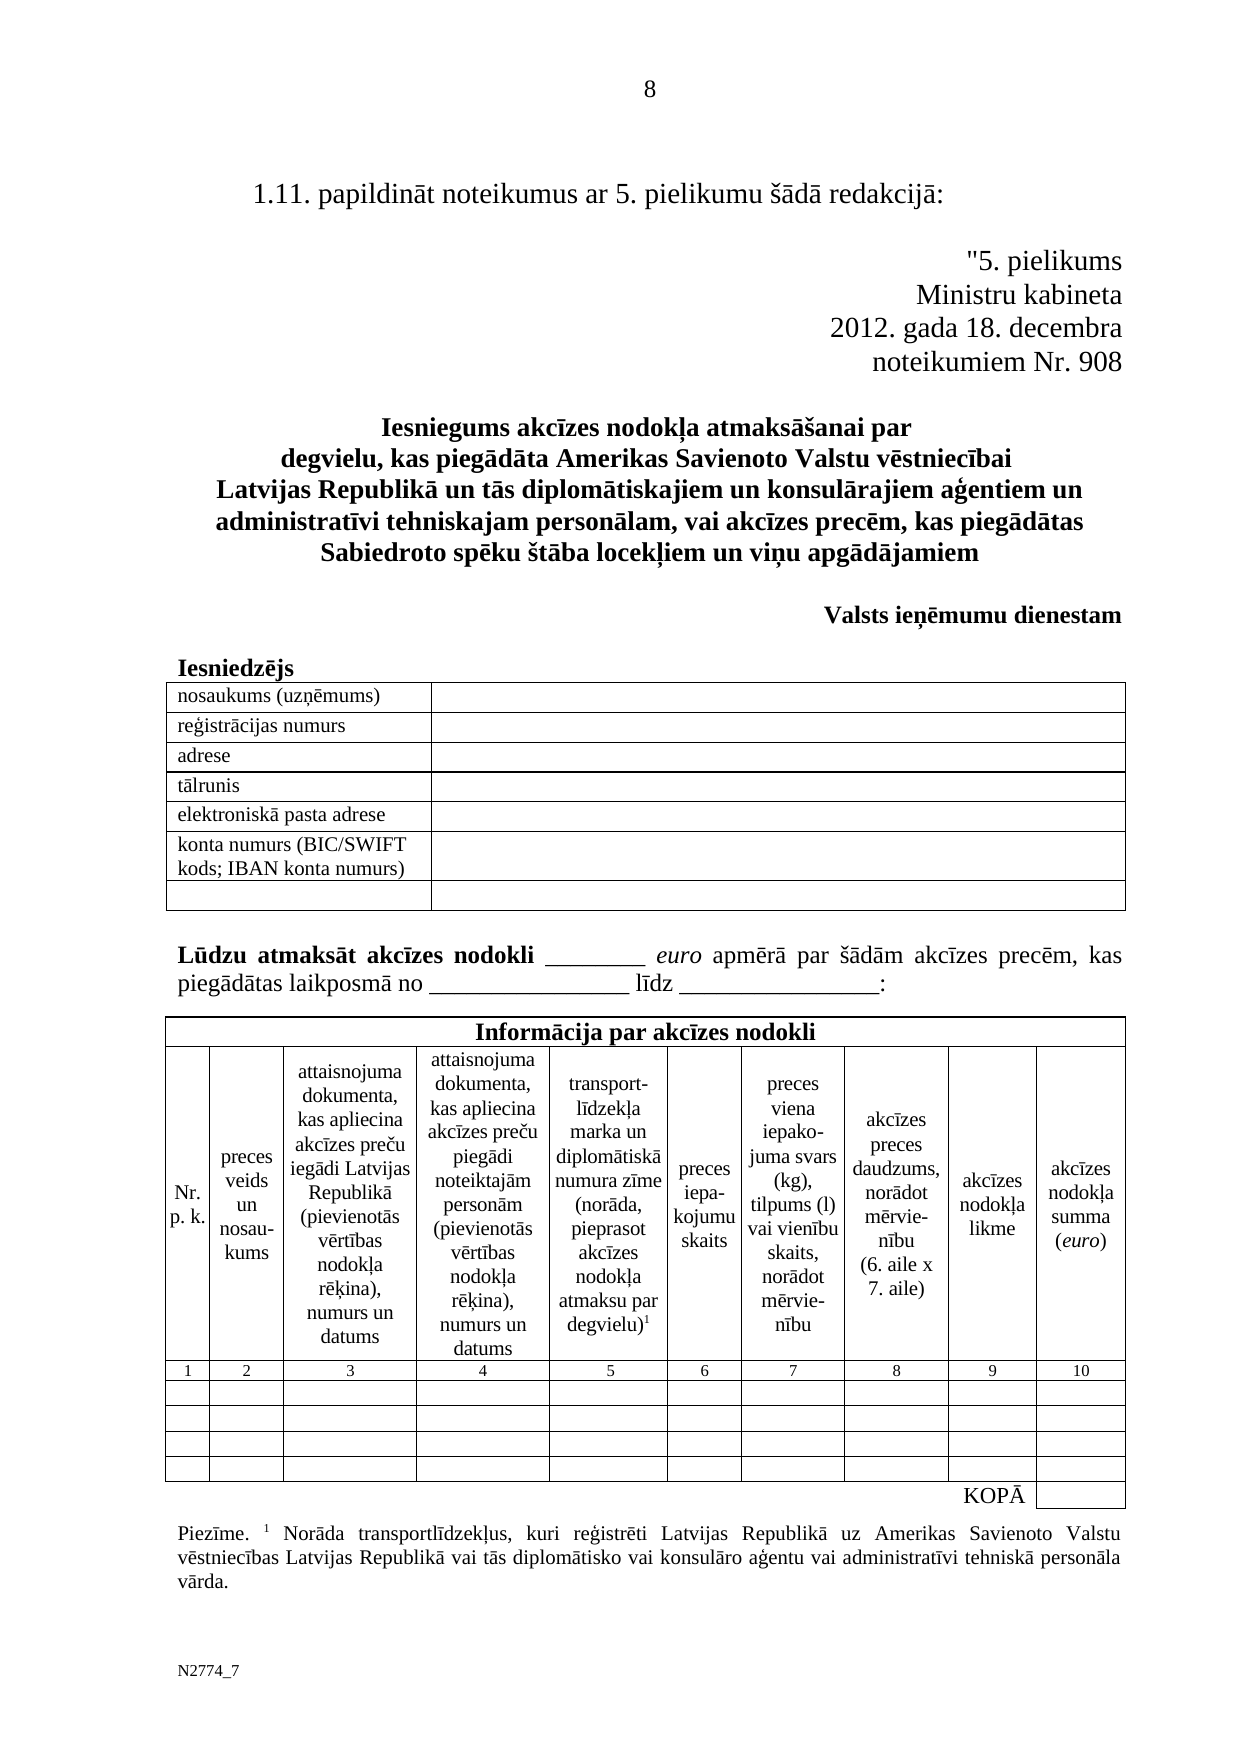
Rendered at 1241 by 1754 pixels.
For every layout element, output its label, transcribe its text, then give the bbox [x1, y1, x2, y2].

table_cell preces iepakojumu skaits [668, 1047, 741, 1360]
table_cell 3 [284, 1361, 416, 1380]
table_cell [845, 1406, 948, 1431]
table_cell attaisnojuma dokumenta, kas apliecina akcīzes preču piegādi noteiktajām personām (pievienotās vērtības nodokļa rēķina), numurs un datums [417, 1047, 549, 1360]
table_cell [668, 1432, 741, 1456]
text 2012. gada 18. decembra [177, 311, 1122, 344]
table_cell [668, 1381, 741, 1405]
table_cell [668, 1406, 741, 1431]
table_cell [210, 1406, 283, 1431]
table_cell [167, 881, 431, 910]
table_cell adrese [167, 743, 431, 771]
table_cell [432, 802, 1125, 831]
table_cell [1037, 1381, 1125, 1405]
table_cell elektroniskā pasta adrese [167, 802, 431, 831]
table_cell [432, 832, 1125, 880]
table_cell [166, 1432, 209, 1456]
table_cell Nr. p. k. [166, 1047, 209, 1360]
text noteikumiem Nr. 908 [177, 344, 1122, 378]
text Valsts ieņēmumu dienestam [177, 601, 1122, 629]
table_cell [417, 1432, 549, 1456]
table_cell 7 [742, 1361, 844, 1380]
table_cell [742, 1432, 844, 1456]
table_cell [417, 1406, 549, 1431]
table_cell [432, 773, 1125, 801]
table_cell reģistrācijas numurs [167, 713, 431, 742]
table_cell [949, 1432, 1036, 1456]
text Ministru kabineta [177, 277, 1122, 311]
table_cell akcīzes preces daudzums, norādot mērvienību (6. aile x 7. aile) [845, 1047, 948, 1360]
table_cell [166, 1381, 209, 1405]
table_cell [742, 1457, 844, 1481]
table_cell [210, 1432, 283, 1456]
table_cell preces viena iepakojuma svars (kg), tilpums (l) vai vienību skaits, norādot mērvienību [742, 1047, 844, 1360]
table_cell [1037, 1482, 1125, 1508]
text Iesniedzējs [177, 653, 1122, 682]
text Iesniegums akcīzes nodokļa atmaksāšanai par degvielu, kas piegādāta Amerikas Savienoto Valstu vēstniecībai Latvijas Republikā un tās diplomātiskajiem un konsulārajiem aģentiem un administratīvi tehniskajam personālam, vai akcīzes precēm, kas piegādātas Sabiedroto spēku štāba locekļiem un viņu apgādājamiem [177, 411, 1122, 567]
table_cell 5 [550, 1361, 667, 1380]
text Lūdzu atmaksāt akcīzes nodokli ________ euro apmērā par šādām akcīzes precēm, kas piegādātas laikposmā no ________________ līdz ________________: [177, 940, 1122, 997]
table_cell [845, 1381, 948, 1405]
table_cell [432, 743, 1125, 771]
table_cell 6 [668, 1361, 741, 1380]
table_header Informācija par akcīzes nodokli [166, 1018, 1125, 1046]
text "5. pielikums [177, 243, 1122, 277]
table_cell [166, 1457, 209, 1481]
table_cell 4 [417, 1361, 549, 1380]
table_cell [417, 1381, 549, 1405]
table_cell [949, 1457, 1036, 1481]
table_header [432, 683, 1125, 712]
table_cell 9 [949, 1361, 1036, 1380]
table_cell [550, 1432, 667, 1456]
table_cell [845, 1432, 948, 1456]
table_cell [1037, 1406, 1125, 1431]
table_cell 2 [210, 1361, 283, 1380]
table_cell [166, 1406, 209, 1431]
text Piezīme. 1 Norāda transportlīdzekļus, kuri reģistrēti Latvijas Republikā uz Amerikas Savienoto Valstu vēstniecības Latvijas Republikā vai tās diplomātisko vai konsulāro aģentu vai administratīvi tehniskā personāla vārda. [177, 1521, 1122, 1593]
table_cell [742, 1406, 844, 1431]
table_cell [1037, 1457, 1125, 1481]
table_cell 8 [845, 1361, 948, 1380]
table_cell [668, 1457, 741, 1481]
table_cell [550, 1381, 667, 1405]
text 1.11. papildināt noteikumus ar 5. pielikumu šādā redakcijā: [177, 176, 1122, 210]
table_cell attaisnojuma dokumenta, kas apliecina akcīzes preču iegādi Latvijas Republikā (pievienotās vērtības nodokļa rēķina), numurs un datums [284, 1047, 416, 1360]
table_cell akcīzes nodokļa likme [949, 1047, 1036, 1360]
table_cell [845, 1457, 948, 1481]
table_cell [1037, 1432, 1125, 1456]
table_cell konta numurs (BIC/SWIFT kods; IBAN konta numurs) [167, 832, 431, 880]
table_cell [284, 1432, 416, 1456]
table_cell [210, 1457, 283, 1481]
table_cell [210, 1381, 283, 1405]
table_cell akcīzes nodokļa summa (euro) [1037, 1047, 1125, 1360]
table_cell tālrunis [167, 773, 431, 801]
table_cell 10 [1037, 1361, 1125, 1380]
table_header nosaukums (uzņēmums) [167, 683, 431, 712]
table_cell [284, 1457, 416, 1481]
table_cell [550, 1406, 667, 1431]
table_cell preces veids un nosaukums [210, 1047, 283, 1360]
table_cell [949, 1381, 1036, 1405]
table_cell [417, 1457, 549, 1481]
table_cell KOPĀ [165, 1482, 1036, 1508]
table_cell [284, 1381, 416, 1405]
table_cell 1 [166, 1361, 209, 1380]
table_cell [949, 1406, 1036, 1431]
table_cell [284, 1406, 416, 1431]
table_cell [742, 1381, 844, 1405]
table_cell [432, 713, 1125, 742]
table_cell [550, 1457, 667, 1481]
table_cell [432, 881, 1125, 910]
table_cell transportlīdzekļa marka un diplomātiskā numura zīme (norāda, pieprasot akcīzes nodokļa atmaksu par degvielu)1 [550, 1047, 667, 1360]
